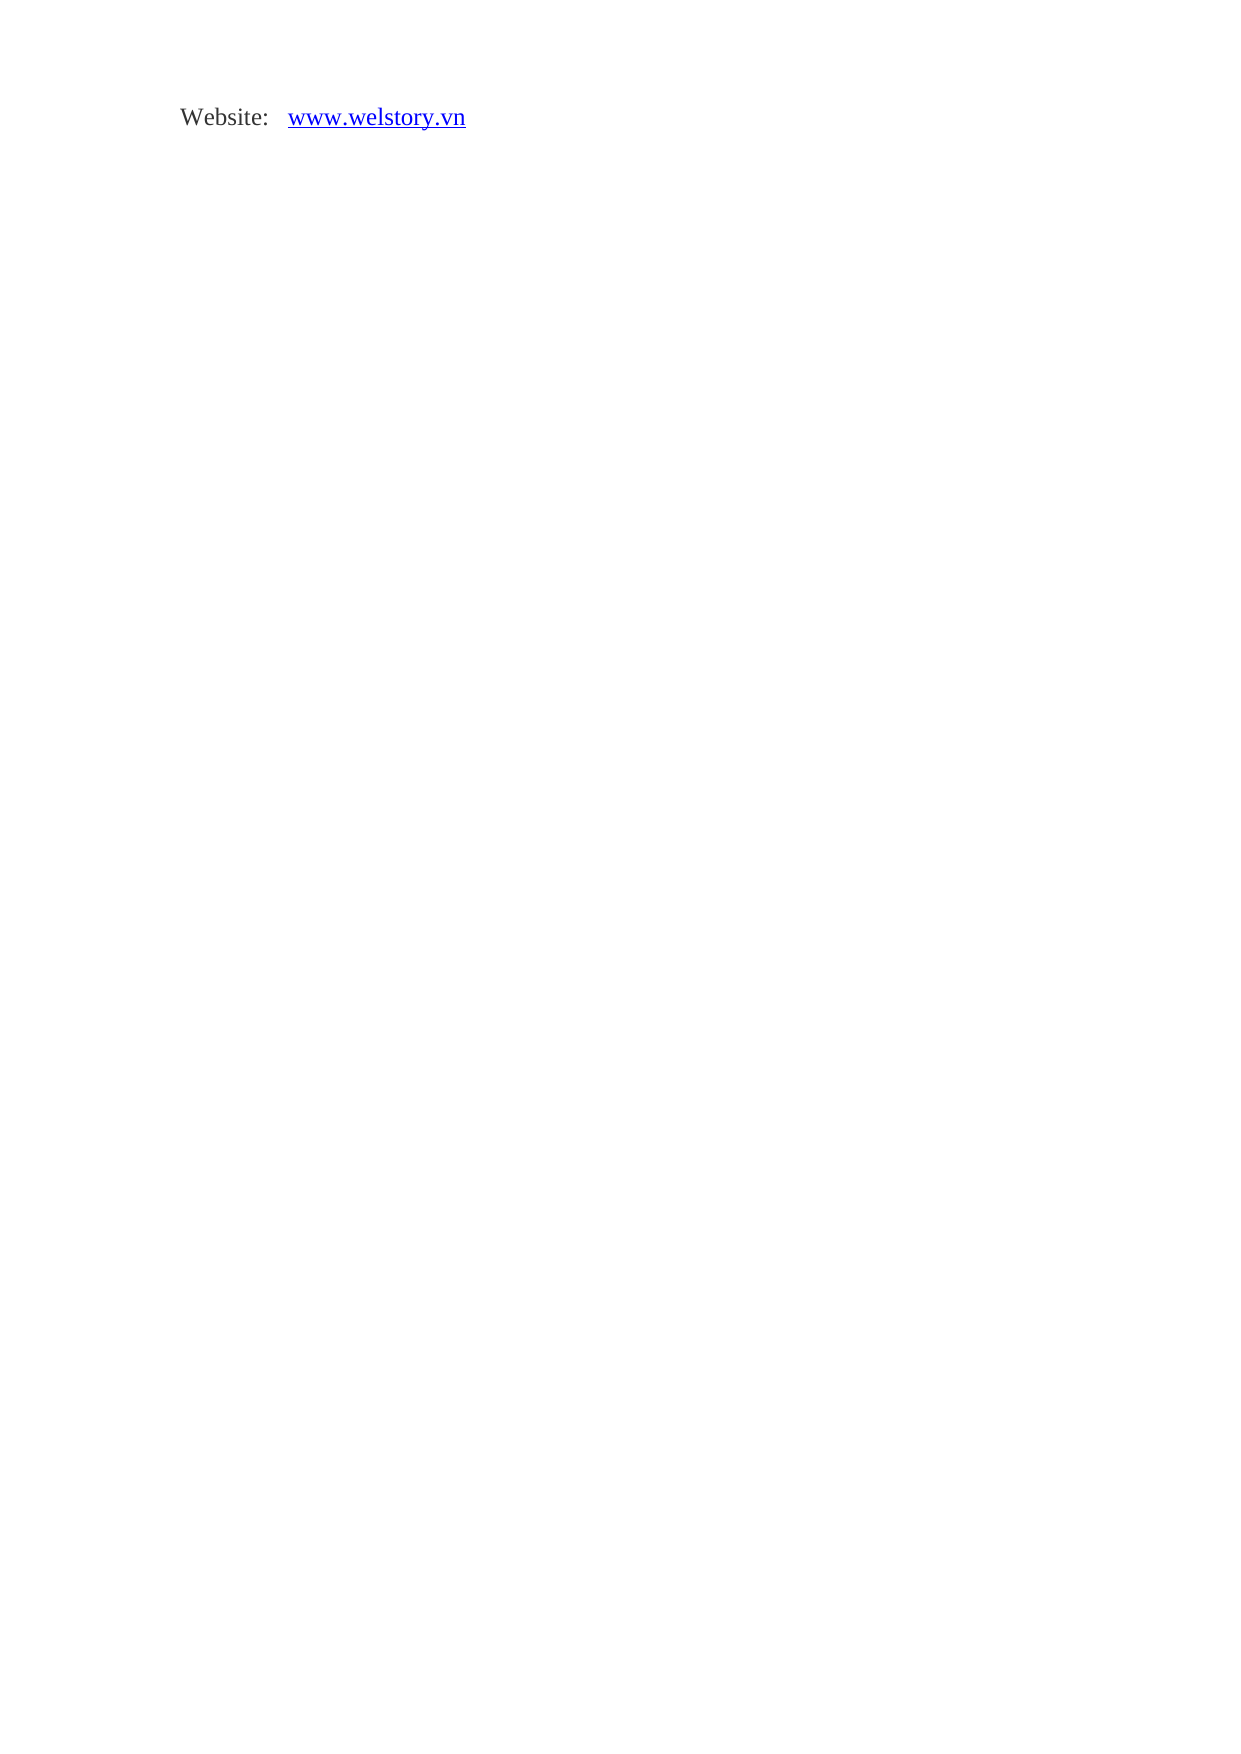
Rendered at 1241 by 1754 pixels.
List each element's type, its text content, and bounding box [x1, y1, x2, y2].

text Website: www.welstory.vn [150, 90, 1180, 131]
